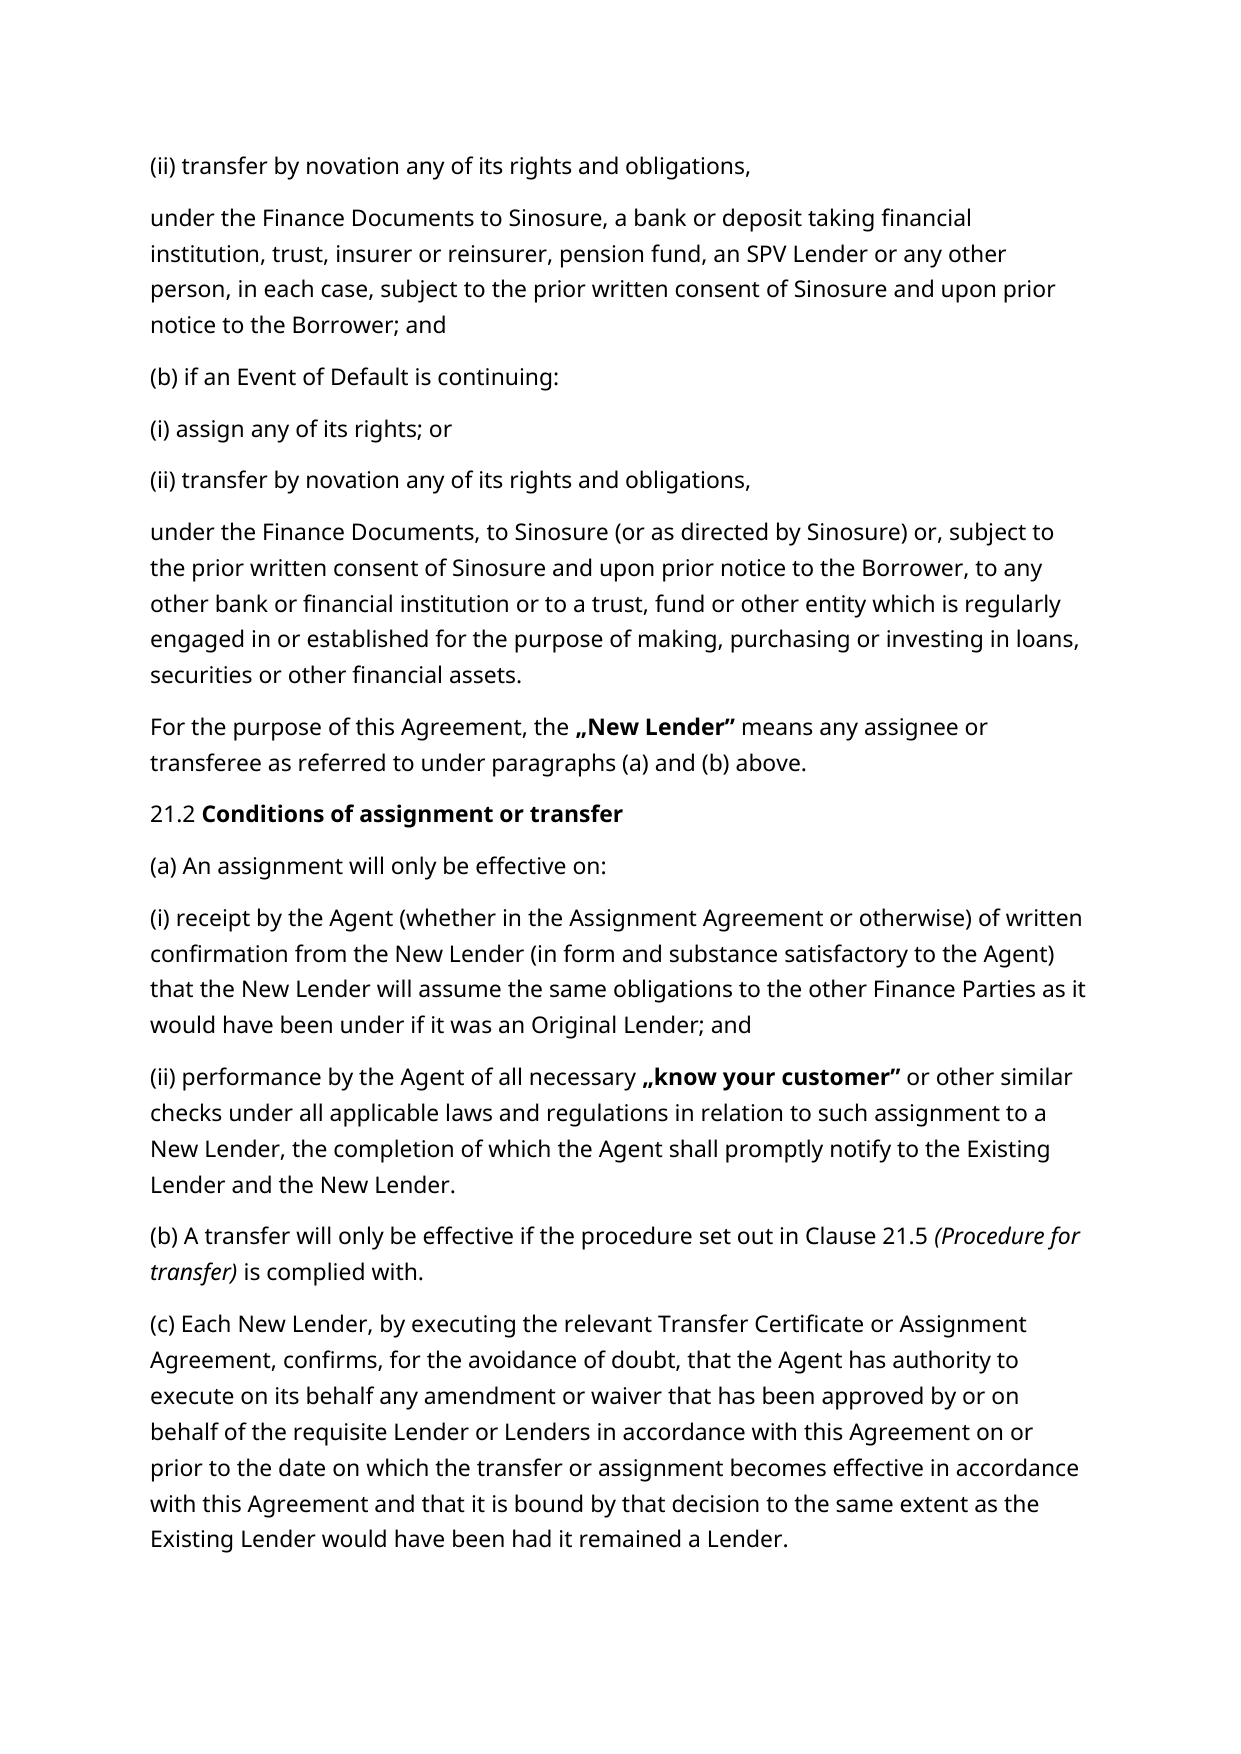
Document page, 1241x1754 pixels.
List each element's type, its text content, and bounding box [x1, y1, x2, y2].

text (ii) transfer by novation any of its rights and obligations, [150, 464, 1090, 495]
text (b) A transfer will only be effective if the procedure set out in Clause 21.5 (Procedure for transfer) is complied with. [150, 1220, 1090, 1287]
text (a) An assignment will only be effective on: [150, 850, 1090, 881]
text (c) Each New Lender, by executing the relevant Transfer Certificate or Assignment Agreement, confirms, for the avoidance of doubt, that the Agent has authority to execute on its behalf any amendment or waiver that has been approved by or on behalf of the requisite Lender or Lenders in accordance with this Agreement on or prior to the date on which the transfer or assignment becomes effective in accordance with this Agreement and that it is bound by that decision to the same extent as the Existing Lender would have been had it remained a Lender. [150, 1308, 1090, 1555]
text under the Finance Documents to Sinosure, a bank or deposit taking financial institution, trust, insurer or reinsurer, pension fund, an SPV Lender or any other person, in each case, subject to the prior written consent of Sinosure and upon prior notice to the Borrower; and [150, 202, 1090, 341]
text (i) receipt by the Agent (whether in the Assignment Agreement or otherwise) of written confirmation from the New Lender (in form and substance satisfactory to the Agent) that the New Lender will assume the same obligations to the other Finance Parties as it would have been under if it was an Original Lender; and [150, 902, 1090, 1041]
text (i) assign any of its rights; or [150, 412, 1090, 444]
text For the purpose of this Agreement, the „New Lender” means any assignee or transferee as referred to under paragraphs (a) and (b) above. [150, 711, 1090, 778]
text (ii) transfer by novation any of its rights and obligations, [150, 150, 1090, 181]
text 21.2 Conditions of assignment or transfer [150, 798, 1090, 830]
text (ii) performance by the Agent of all necessary „know your customer” or other similar checks under all applicable laws and regulations in relation to such assignment to a New Lender, the completion of which the Agent shall promptly notify to the Existing Lender and the New Lender. [150, 1061, 1090, 1200]
text (b) if an Event of Default is continuing: [150, 361, 1090, 392]
text under the Finance Documents, to Sinosure (or as directed by Sinosure) or, subject to the prior written consent of Sinosure and upon prior notice to the Borrower, to any other bank or financial institution or to a trust, fund or other entity which is regularly engaged in or established for the purpose of making, purchasing or investing in loans, securities or other financial assets. [150, 516, 1090, 691]
